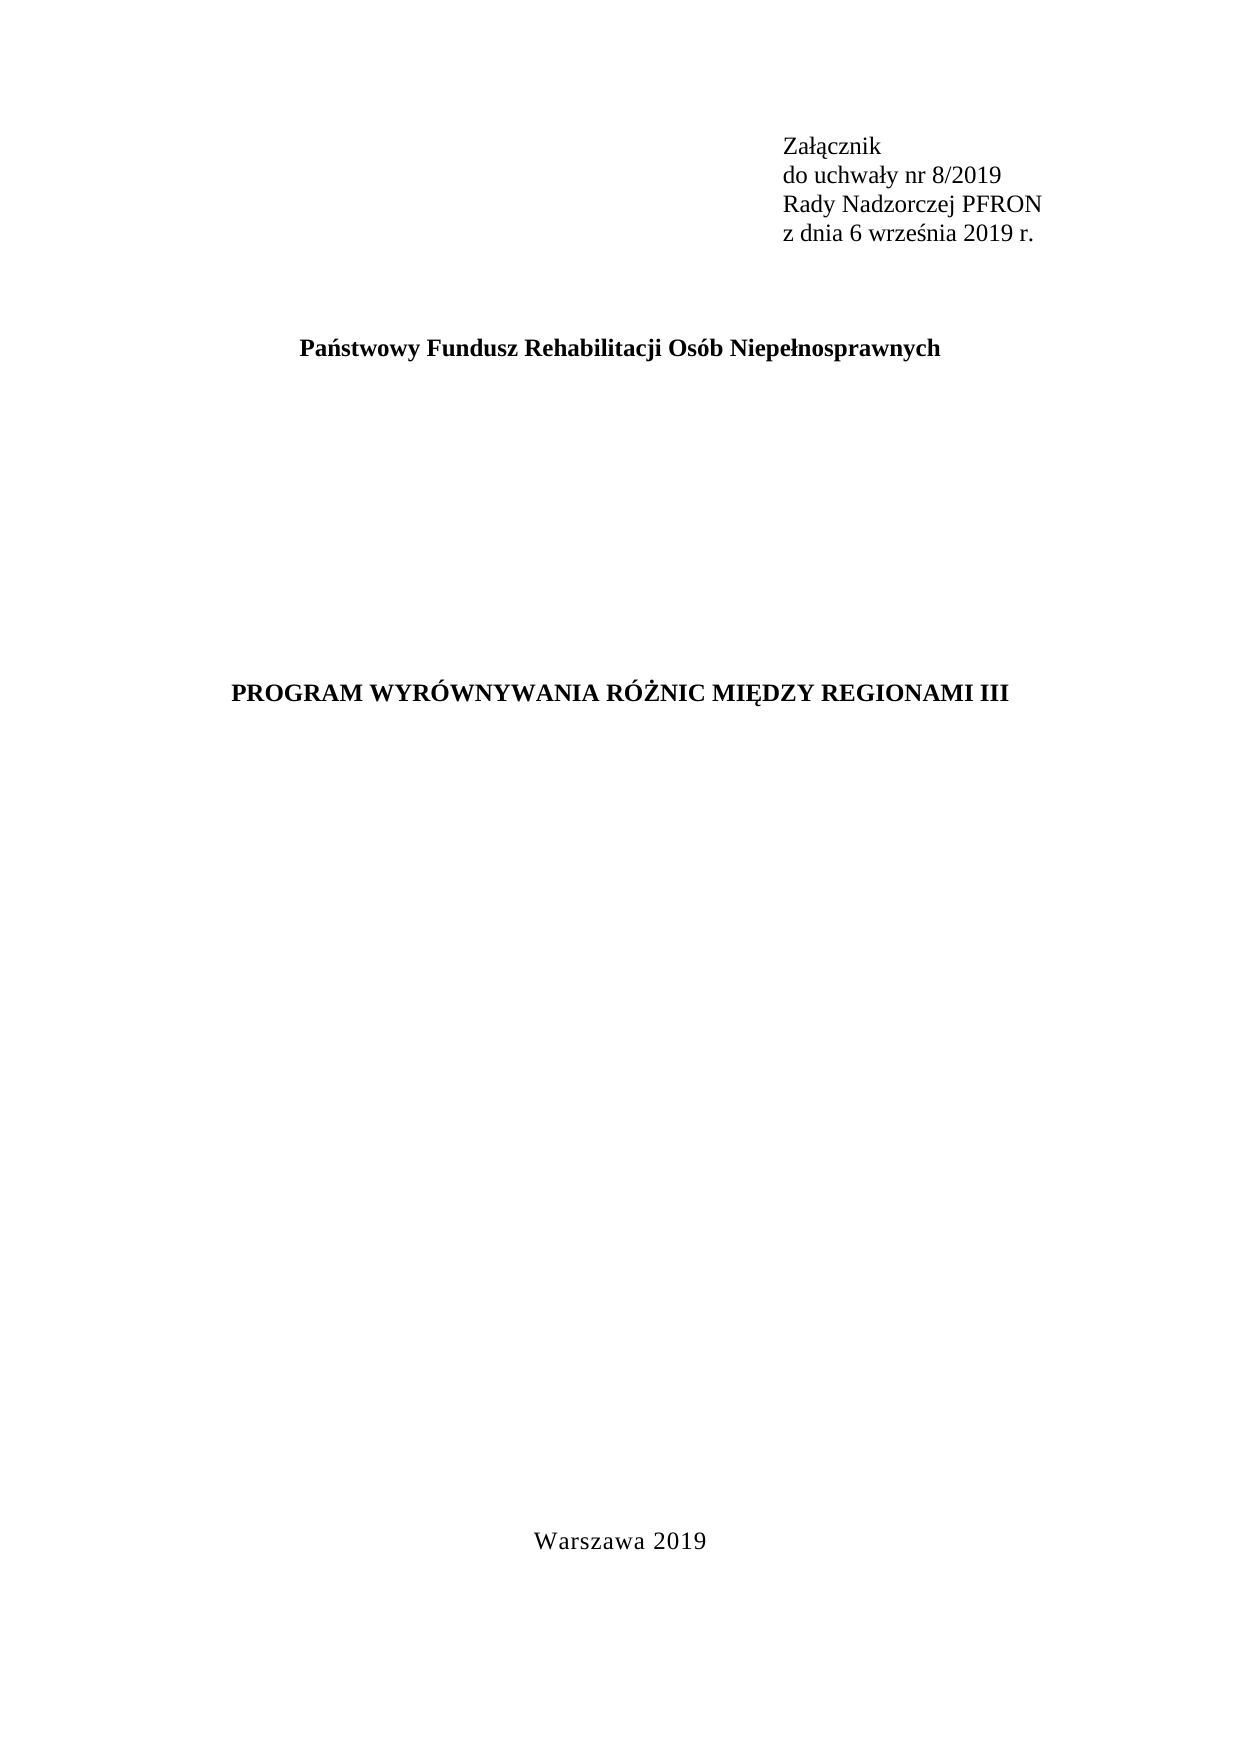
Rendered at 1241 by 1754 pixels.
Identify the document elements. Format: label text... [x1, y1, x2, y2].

subtitle PROGRAM WYRÓWNYWANIA RÓŻNIC MIĘDZY REGIONAMI III [148, 678, 1092, 706]
subtitle Warszawa 2019 [148, 1526, 1092, 1555]
text do uchwały nr 8/2019 [783, 160, 1092, 189]
text Państwowy Fundusz Rehabilitacji Osób Niepełnosprawnych [148, 333, 1092, 361]
text Załącznik [148, 131, 1092, 160]
text z dnia 6 września 2019 r. [148, 218, 1092, 246]
text Rady Nadzorczej PFRON [783, 189, 1092, 218]
